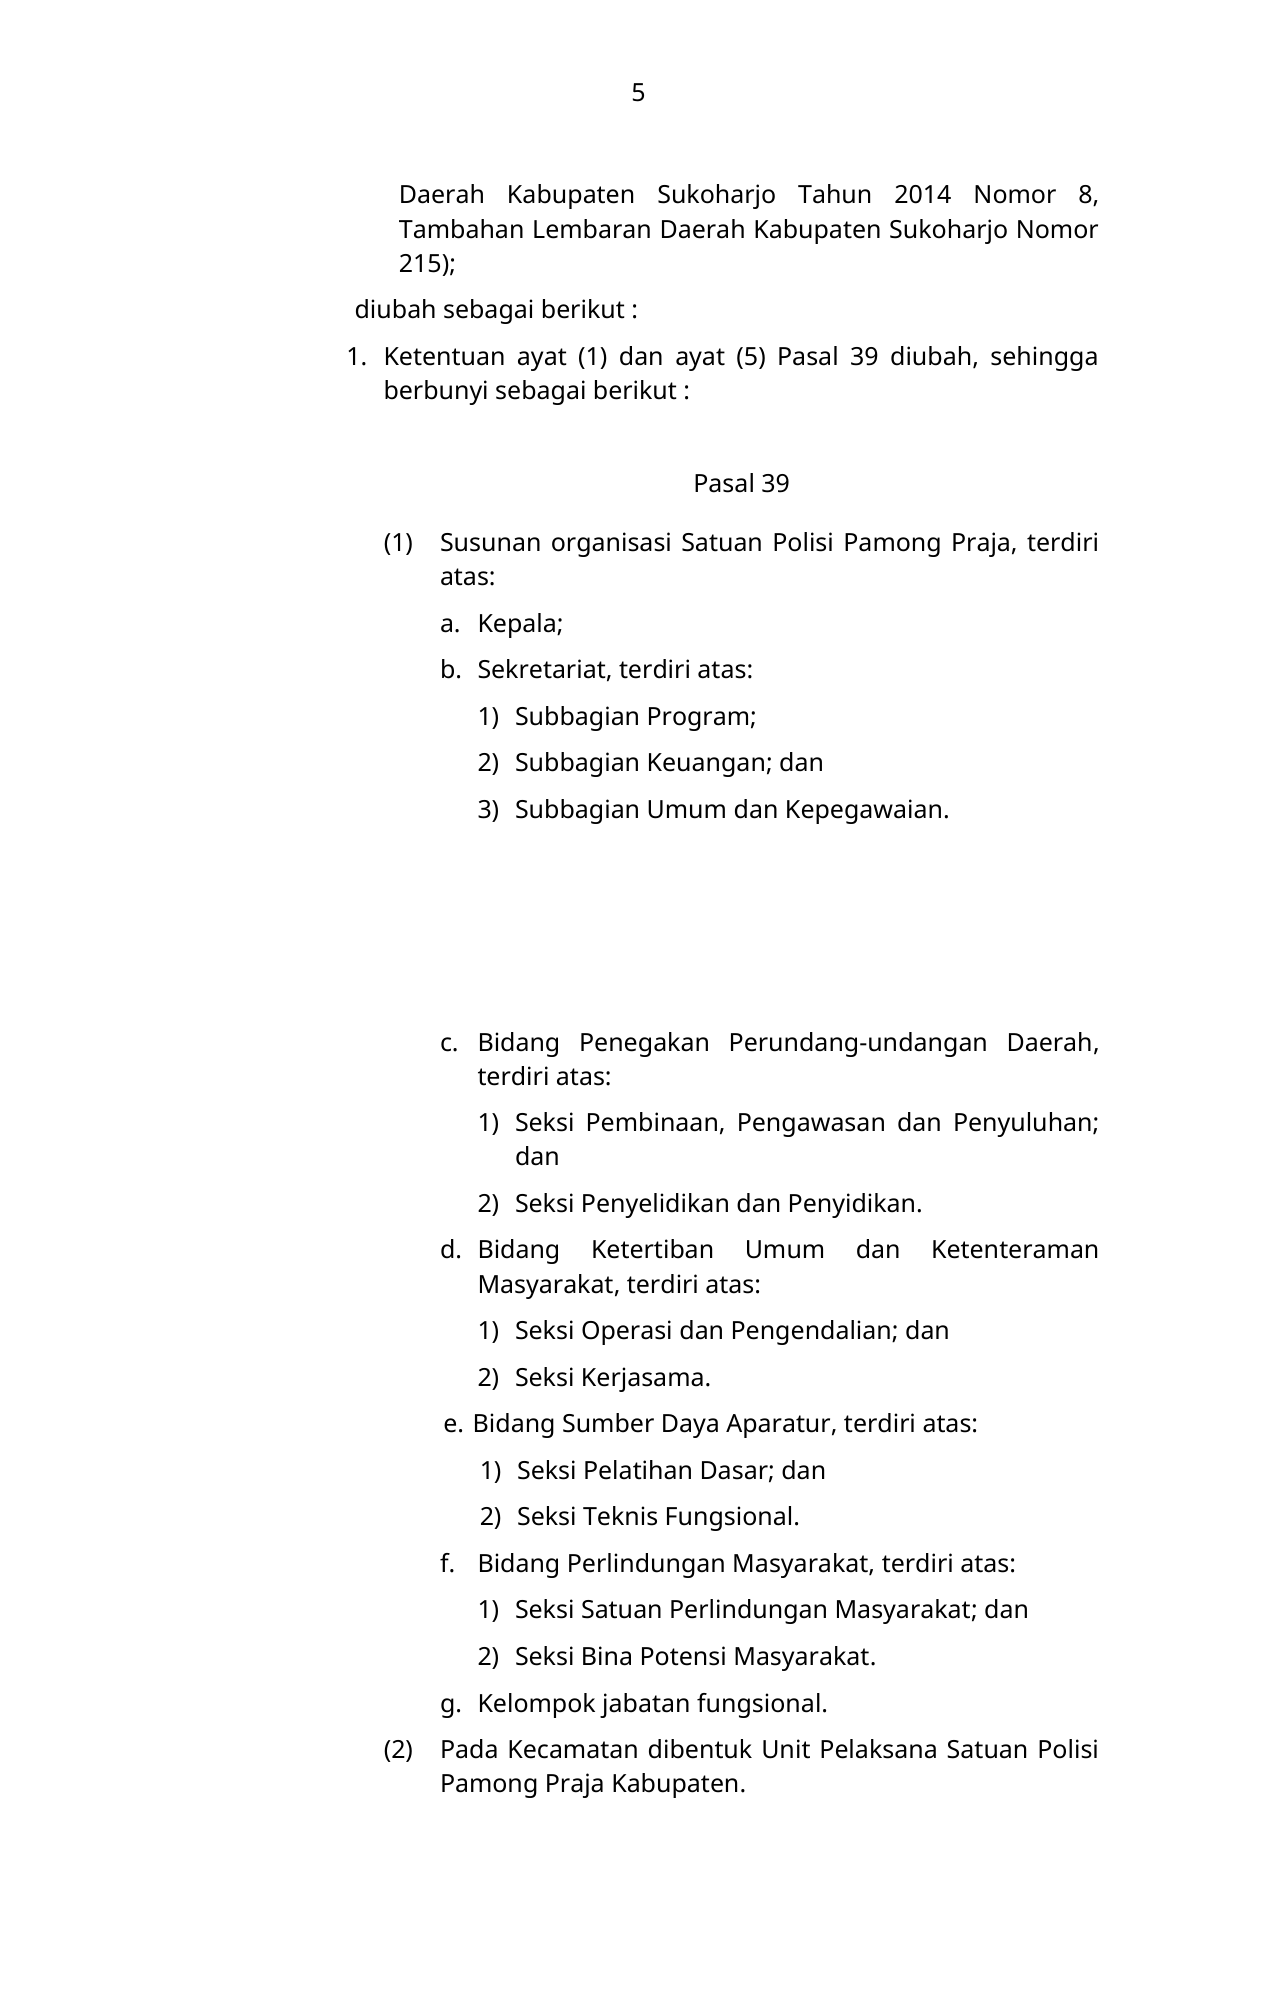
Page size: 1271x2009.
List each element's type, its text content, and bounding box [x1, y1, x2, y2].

list Susunan organisasi Satuan Polisi Pamong Praja, terdiri atas: [383, 525, 1099, 593]
list Kepala; [421, 605, 1099, 639]
list Seksi Pembinaan, Pengawasan dan Penyuluhan; dan [477, 1105, 1099, 1173]
list Subbagian Umum dan Kepegawaian. [477, 792, 1099, 826]
list Kelompok jabatan fungsional. [440, 1685, 1099, 1719]
list Seksi Bina Potensi Masyarakat. [458, 1639, 1099, 1673]
list Seksi Pelatihan Dasar; dan [479, 1452, 1099, 1487]
list Seksi Penyelidikan dan Penyidikan. [477, 1186, 1099, 1220]
list Bidang Ketertiban Umum dan Ketenteraman Masyarakat, terdiri atas: [440, 1232, 1099, 1300]
list Bidang Penegakan Perundang-undangan Daerah, terdiri atas: [440, 1024, 1099, 1092]
list Ketentuan ayat (1) dan ayat (5) Pasal 39 diubah, sehingga berbunyi sebagai berikut : [346, 338, 1099, 407]
text diubah sebagai berikut : [354, 292, 1099, 326]
text Pasal 39 [383, 466, 1099, 500]
list Bidang Sumber Daya Aparatur, terdiri atas: [443, 1406, 1099, 1440]
list Subbagian Program; [477, 698, 1099, 732]
list Seksi Teknis Fungsional. [479, 1499, 1099, 1533]
list Seksi Operasi dan Pengendalian; dan [477, 1313, 1099, 1347]
list Bidang Perlindungan Masyarakat, terdiri atas: [440, 1546, 1099, 1580]
list Seksi Kerjasama. [477, 1359, 1099, 1393]
list Pada Kecamatan dibentuk Unit Pelaksana Satuan Polisi Pamong Praja Kabupaten. [383, 1732, 1099, 1800]
list Subbagian Keuangan; dan [477, 745, 1099, 779]
list Sekretariat, terdiri atas: [421, 652, 1099, 686]
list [354, 177, 1099, 279]
list Seksi Satuan Perlindungan Masyarakat; dan [458, 1592, 1099, 1626]
